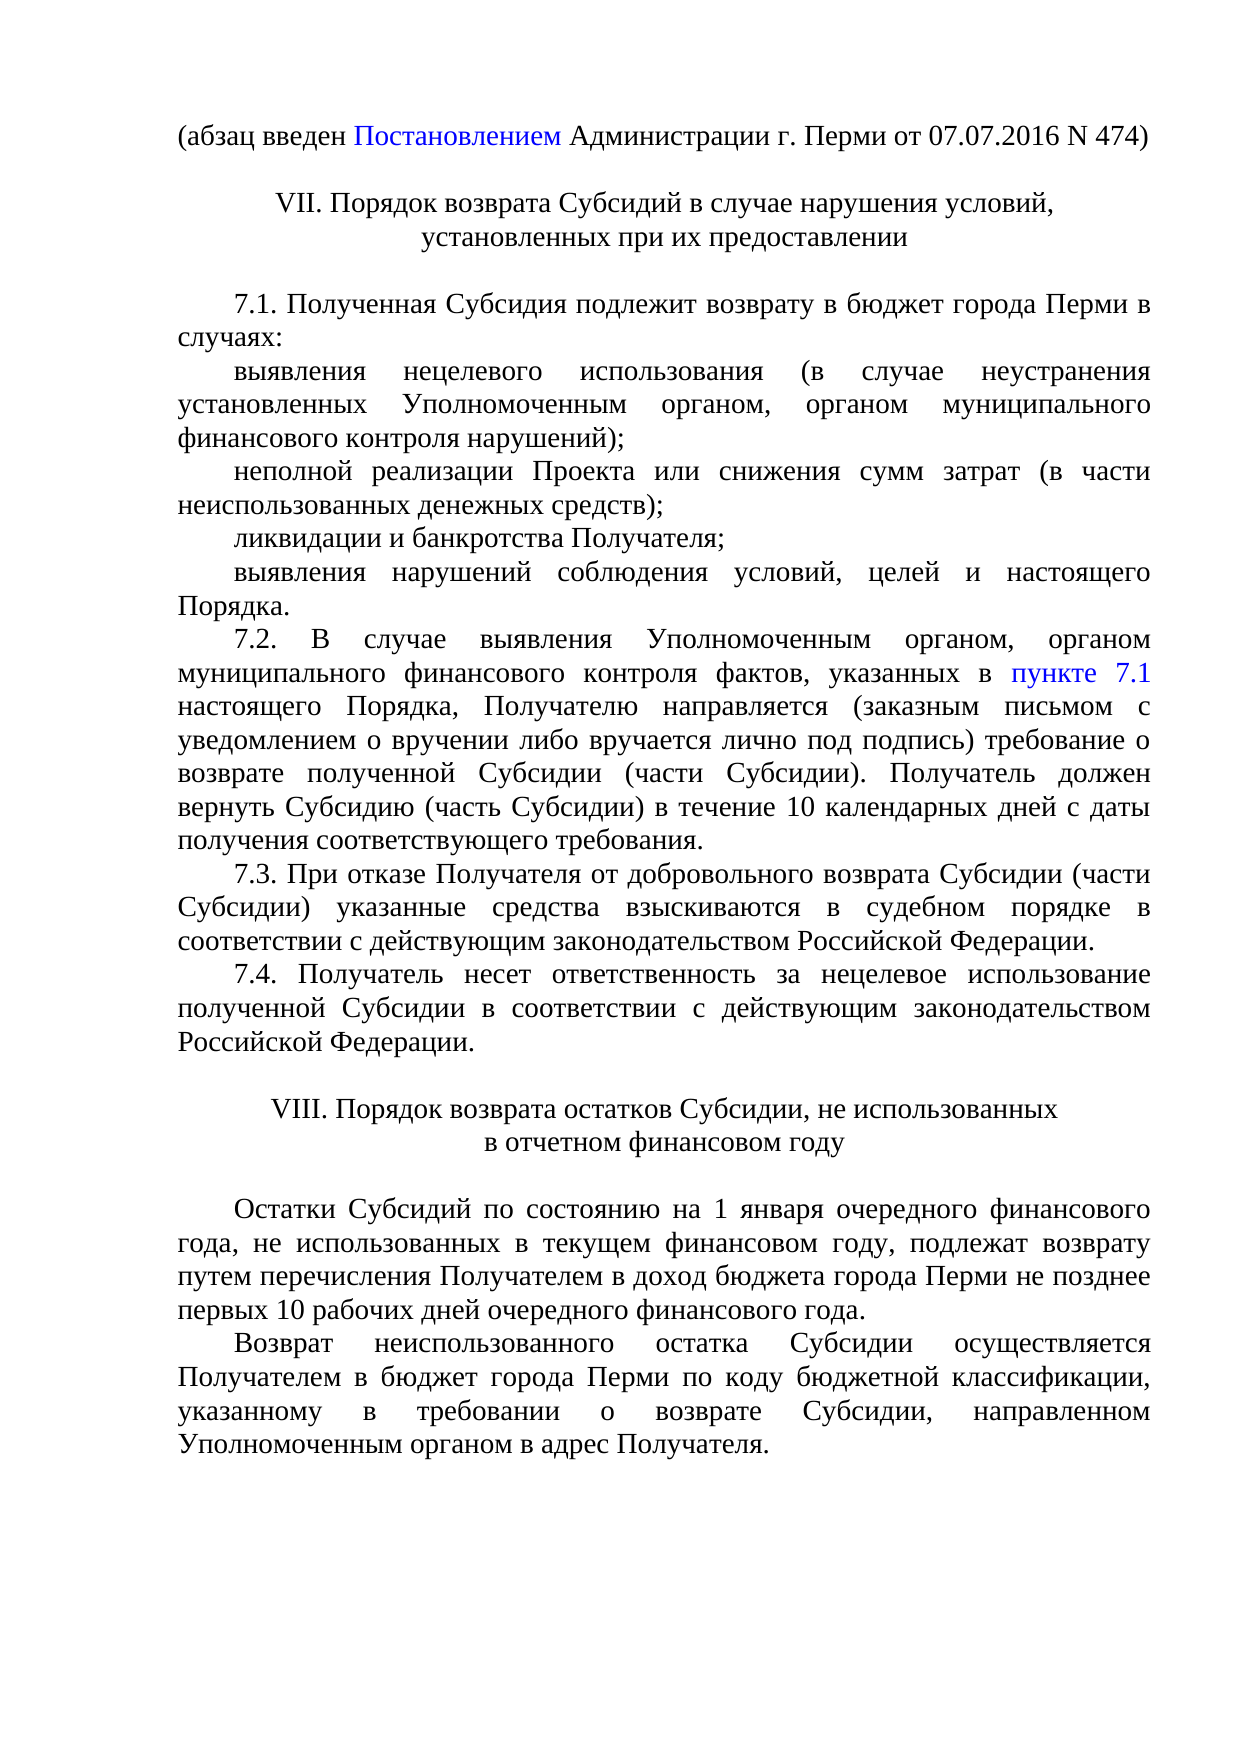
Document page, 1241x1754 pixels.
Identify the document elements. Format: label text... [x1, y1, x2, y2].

text 7.4. Получатель несет ответственность за нецелевое использование полученной Субсидии в соответствии с действующим законодательством Российской Федерации. [177, 957, 1152, 1057]
text в отчетном финансовом году [177, 1124, 1152, 1158]
text Возврат неиспользованного остатка Субсидии осуществляется Получателем в бюджет города Перми по коду бюджетной классификации, указанному в требовании о возврате Субсидии, направленном Уполномоченным органом в адрес Получателя. [177, 1326, 1152, 1460]
text VII. Порядок возврата Субсидий в случае нарушения условий, [177, 185, 1152, 219]
text Остатки Субсидий по состоянию на 1 января очередного финансового года, не использованных в текущем финансовом году, подлежат возврату путем перечисления Получателем в доход бюджета города Перми не позднее первых 10 рабочих дней очередного финансового года. [177, 1191, 1152, 1326]
text 7.1. Полученная Субсидия подлежит возврату в бюджет города Перми в случаях: [177, 286, 1152, 353]
text 7.2. В случае выявления Уполномоченным органом, органом муниципального финансового контроля фактов, указанных в пункте 7.1 настоящего Порядка, Получателю направляется (заказным письмом с уведомлением о вручении либо вручается лично под подпись) требование о возврате полученной Субсидии (части Субсидии). Получатель должен вернуть Субсидию (часть Субсидии) в течение 10 календарных дней с даты получения соответствующего требования. [177, 621, 1152, 856]
text VIII. Порядок возврата остатков Субсидии, не использованных [177, 1091, 1152, 1124]
text (абзац введен Постановлением Администрации г. Перми от 07.07.2016 N 474) [177, 118, 1152, 152]
text выявления нарушений соблюдения условий, целей и настоящего Порядка. [177, 554, 1152, 621]
text установленных при их предоставлении [177, 219, 1152, 252]
text неполной реализации Проекта или снижения сумм затрат (в части неиспользованных денежных средств); [177, 453, 1152, 521]
text ликвидации и банкротства Получателя; [177, 521, 1152, 554]
text выявления нецелевого использования (в случае неустранения установленных Уполномоченным органом, органом муниципального финансового контроля нарушений); [177, 353, 1152, 453]
text 7.3. При отказе Получателя от добровольного возврата Субсидии (части Субсидии) указанные средства взыскиваются в судебном порядке в соответствии с действующим законодательством Российской Федерации. [177, 856, 1152, 957]
